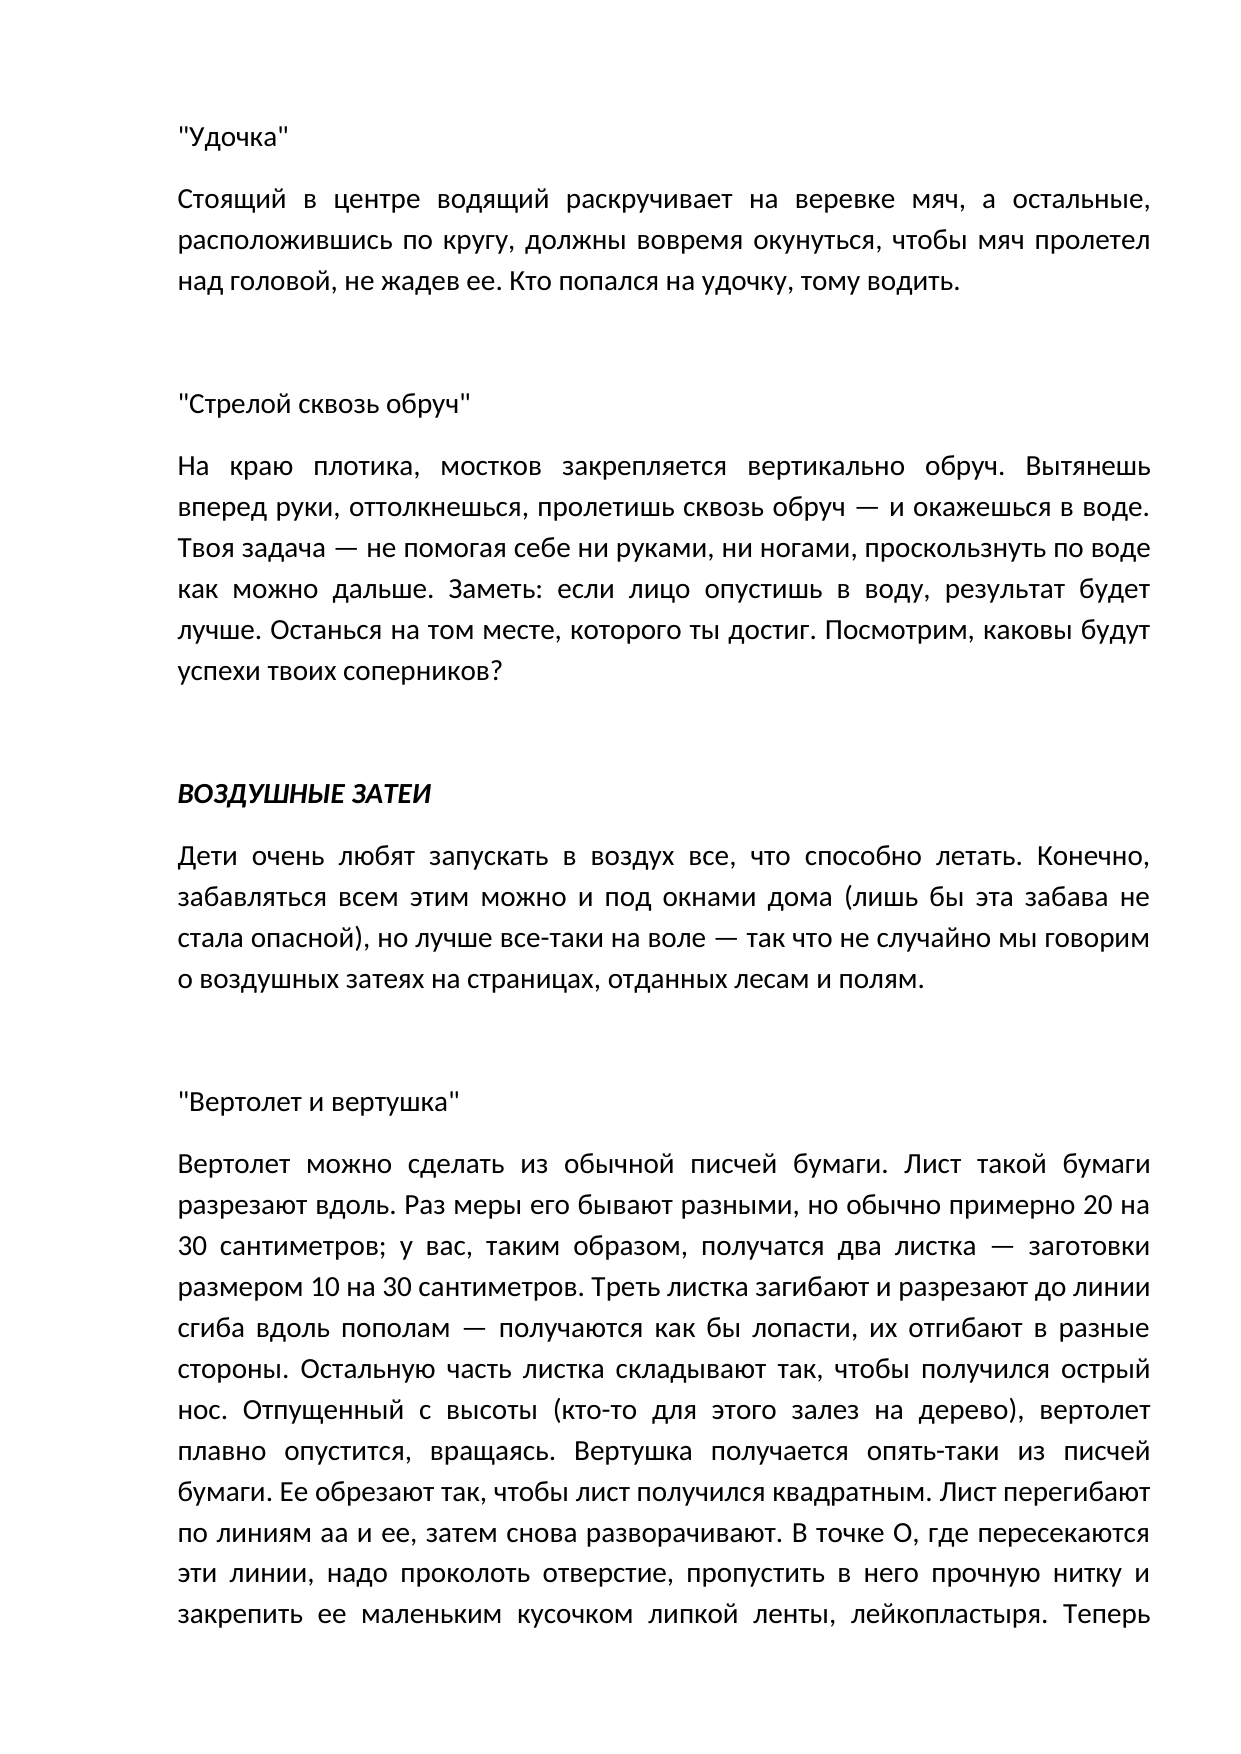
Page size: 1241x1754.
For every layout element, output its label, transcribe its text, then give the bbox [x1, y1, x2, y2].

text "Стрелой сквозь обруч" [177, 385, 1152, 421]
text На краю плотика, мостков закрепляется вертикально обруч. Вытянешь вперед руки, оттолкнешься, пролетишь сквозь обруч — и окажешься в воде. Твоя задача — не помогая себе ни руками, ни ногами, проскользнуть по воде как можно дальше. Заметь: если лицо опустишь в воду, результат будет лучше. Останься на том месте, которого ты достиг. Посмотрим, каковы будут успехи твоих соперников? [177, 447, 1152, 687]
text "Вертолет и вертушка" [177, 1083, 1152, 1119]
text ВОЗДУШНЫЕ ЗАТЕИ [177, 775, 1152, 811]
text Стоящий в центре водящий раскручивает на веревке мяч, а остальные, расположившись по кругу, должны вовремя окунуться, чтобы мяч пролетел над головой, не жадев ее. Кто попался на удочку, тому водить. [177, 180, 1152, 297]
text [177, 1145, 1152, 1631]
text "Удочка" [177, 118, 1152, 154]
text Дети очень любят запускать в воздух все, что способно летать. Конечно, забавляться всем этим можно и под окнами дома (лишь бы эта забава не стала опасной), но лучше все-таки на воле — так что не случайно мы говорим о воздушных затеях на страницах, отданных лесам и полям. [177, 837, 1152, 996]
